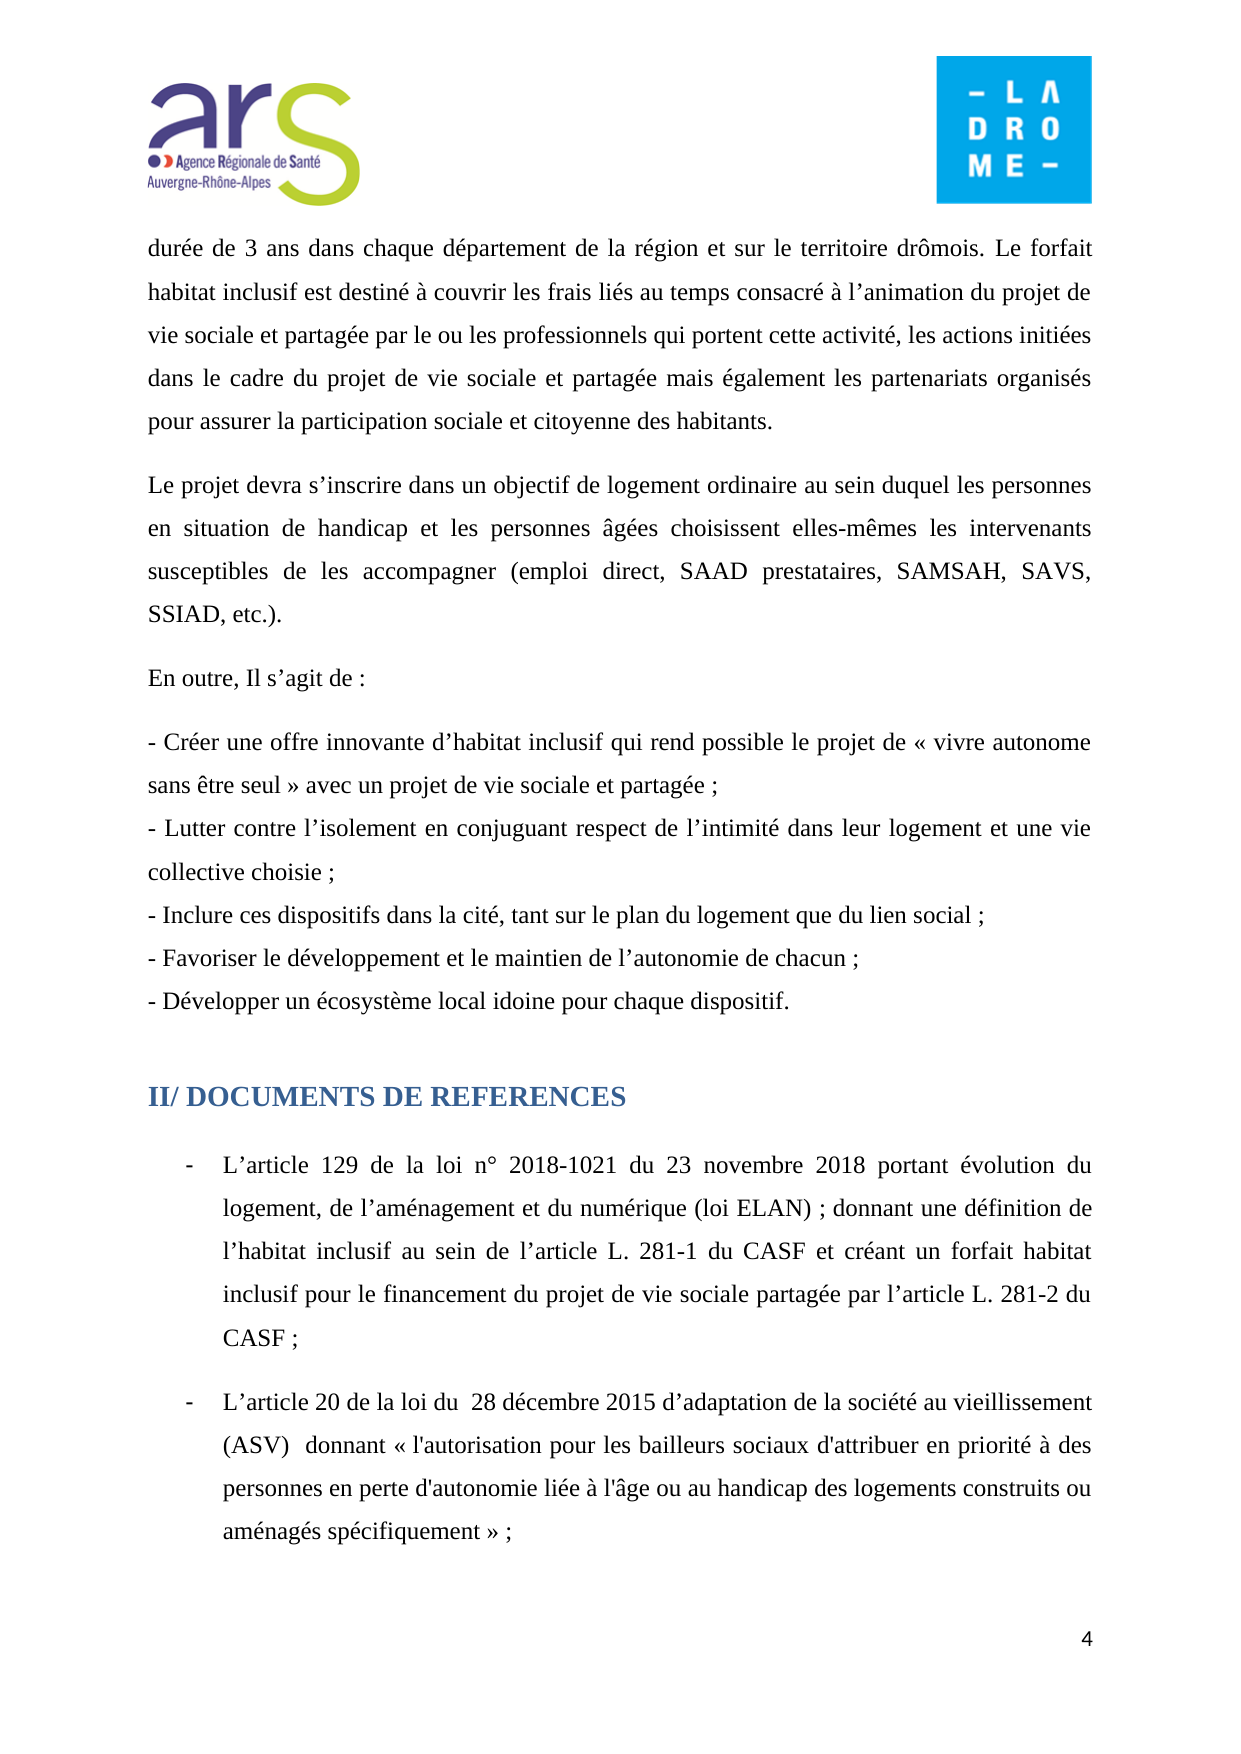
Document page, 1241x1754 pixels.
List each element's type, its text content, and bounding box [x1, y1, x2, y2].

picture [1007, 117, 1023, 140]
text - Développer un écosystème local idoine pour chaque dispositif. [148, 986, 1093, 1015]
text - Inclure ces dispositifs dans la cité, tant sur le plan du logement que du lien social ; [148, 900, 1093, 928]
list L’article 129 de la loi n° 2018-1021 du 23 novembre 2018 portant évolution du logement, de l’aménagement et du numérique (loi ELAN) ; donnant une définition de l’habitat inclusif au sein de l’article L. 281-1 du CASF et créant un forfait habitat inclusif pour le financement du projet de vie sociale partagée par l’article L. 281-2 du CASF ; [185, 1150, 1093, 1351]
picture [969, 154, 991, 177]
text Le projet devra s’inscrire dans un objectif de logement ordinaire au sein duquel les personnes en situation de handicap et les personnes âgées choisissent elles-mêmes les intervenants susceptibles de les accompagner (emploi direct, SAAD prestataires, SAMSAH, SAVS, SSIAD, etc.). [148, 470, 1093, 628]
picture [1007, 80, 1023, 103]
subtitle II/ DOCUMENTS DE REFERENCES [148, 1079, 1093, 1113]
picture [1007, 154, 1023, 177]
list L’article 20 de la loi du 28 décembre 2015 d’adaptation de la société au vieillissement (ASV) donnant « l'autorisation pour les bailleurs sociaux d'attribuer en priorité à des personnes en perte d'autonomie liée à l'âge ou au handicap des logements construits ou aménagés spécifiquement » ; [185, 1387, 1093, 1545]
picture [1043, 163, 1058, 168]
picture [1042, 117, 1059, 140]
text - Favoriser le développement et le maintien de l’autonomie de chacun ; [148, 943, 1093, 972]
picture [1042, 80, 1059, 103]
text - Créer une offre innovante d’habitat inclusif qui rend possible le projet de « vivre autonome sans être seul » avec un projet de vie sociale et partagée ; [148, 727, 1093, 799]
text En outre, Il s’agit de : [148, 663, 1093, 692]
picture [147, 83, 360, 206]
picture [969, 117, 987, 140]
picture [936, 56, 1093, 206]
text - Lutter contre l’isolement en conjuguant respect de l’intimité dans leur logement et une vie collective choisie ; [148, 813, 1093, 885]
picture [969, 91, 984, 96]
